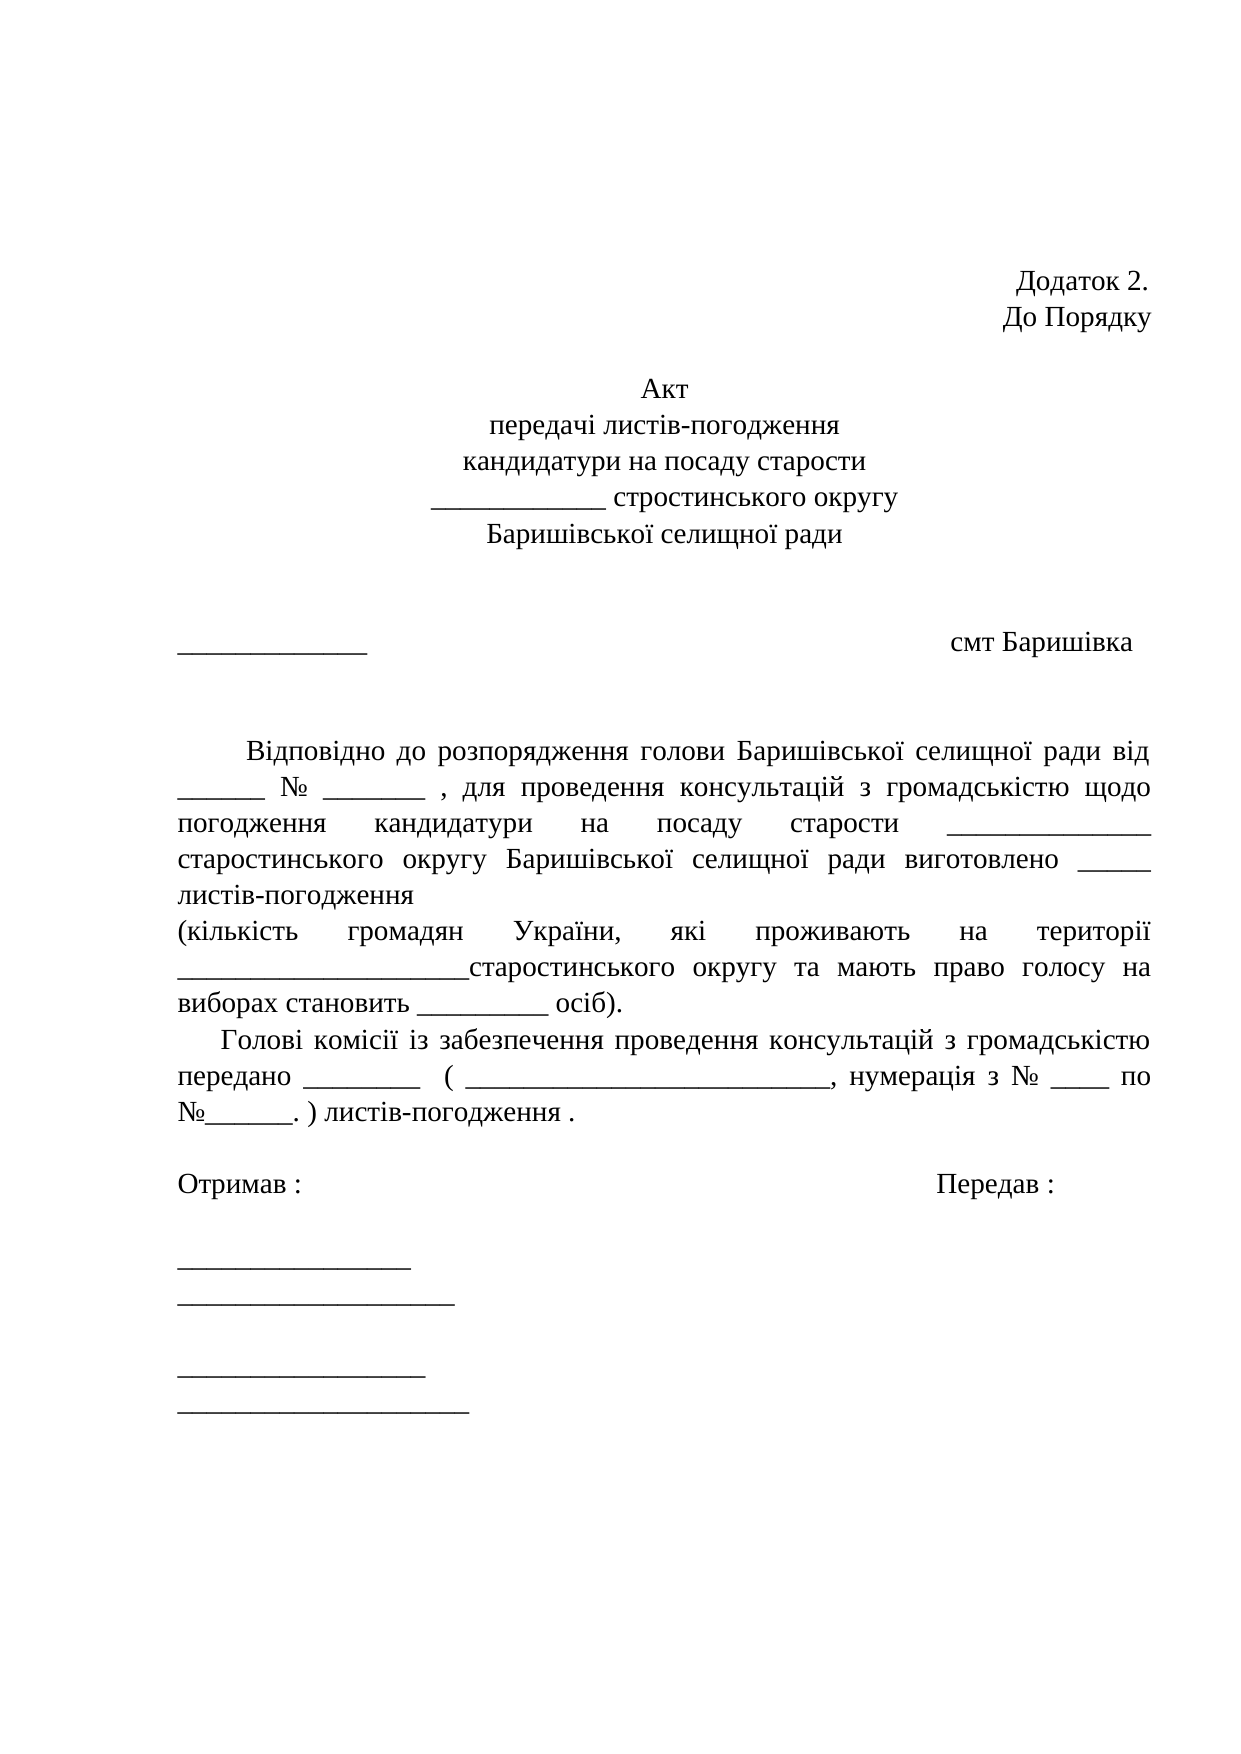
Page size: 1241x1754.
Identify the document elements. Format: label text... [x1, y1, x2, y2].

text кандидатури на посаду старости [177, 443, 1152, 477]
text ________________ ___________________ [177, 1239, 1152, 1308]
text До Порядку [177, 299, 1152, 332]
text Акт [177, 371, 1152, 405]
text Голові комісії із забезпечення проведення консультацій з громадськістю передано ________ ( _________________________, нумерація з № ____ по №______. ) листів-погодження . [177, 1022, 1152, 1128]
text (кількість громадян України, які проживають на території ____________________старостинського округу та мають право голосу на виборах становить _________ осіб). [177, 913, 1152, 1019]
text Додаток 2. [177, 263, 1152, 296]
text ____________ стростинського округу [177, 479, 1152, 513]
text передачі листів-погодження [177, 407, 1152, 441]
text _____________ смт Баришівка [177, 624, 1152, 658]
text Відповідно до розпорядження голови Баришівської селищної ради від ______ № _______ , для проведення консультацій з громадськістю щодо погодження кандидатури на посаду старости ______________ старостинського округу Баришівської селищної ради виготовлено _____ листів-погодження [177, 733, 1152, 911]
text Отримав : Передав : [177, 1166, 1152, 1200]
text Баришівської селищної ради [177, 516, 1152, 549]
text _________________ ____________________ [177, 1347, 1152, 1417]
